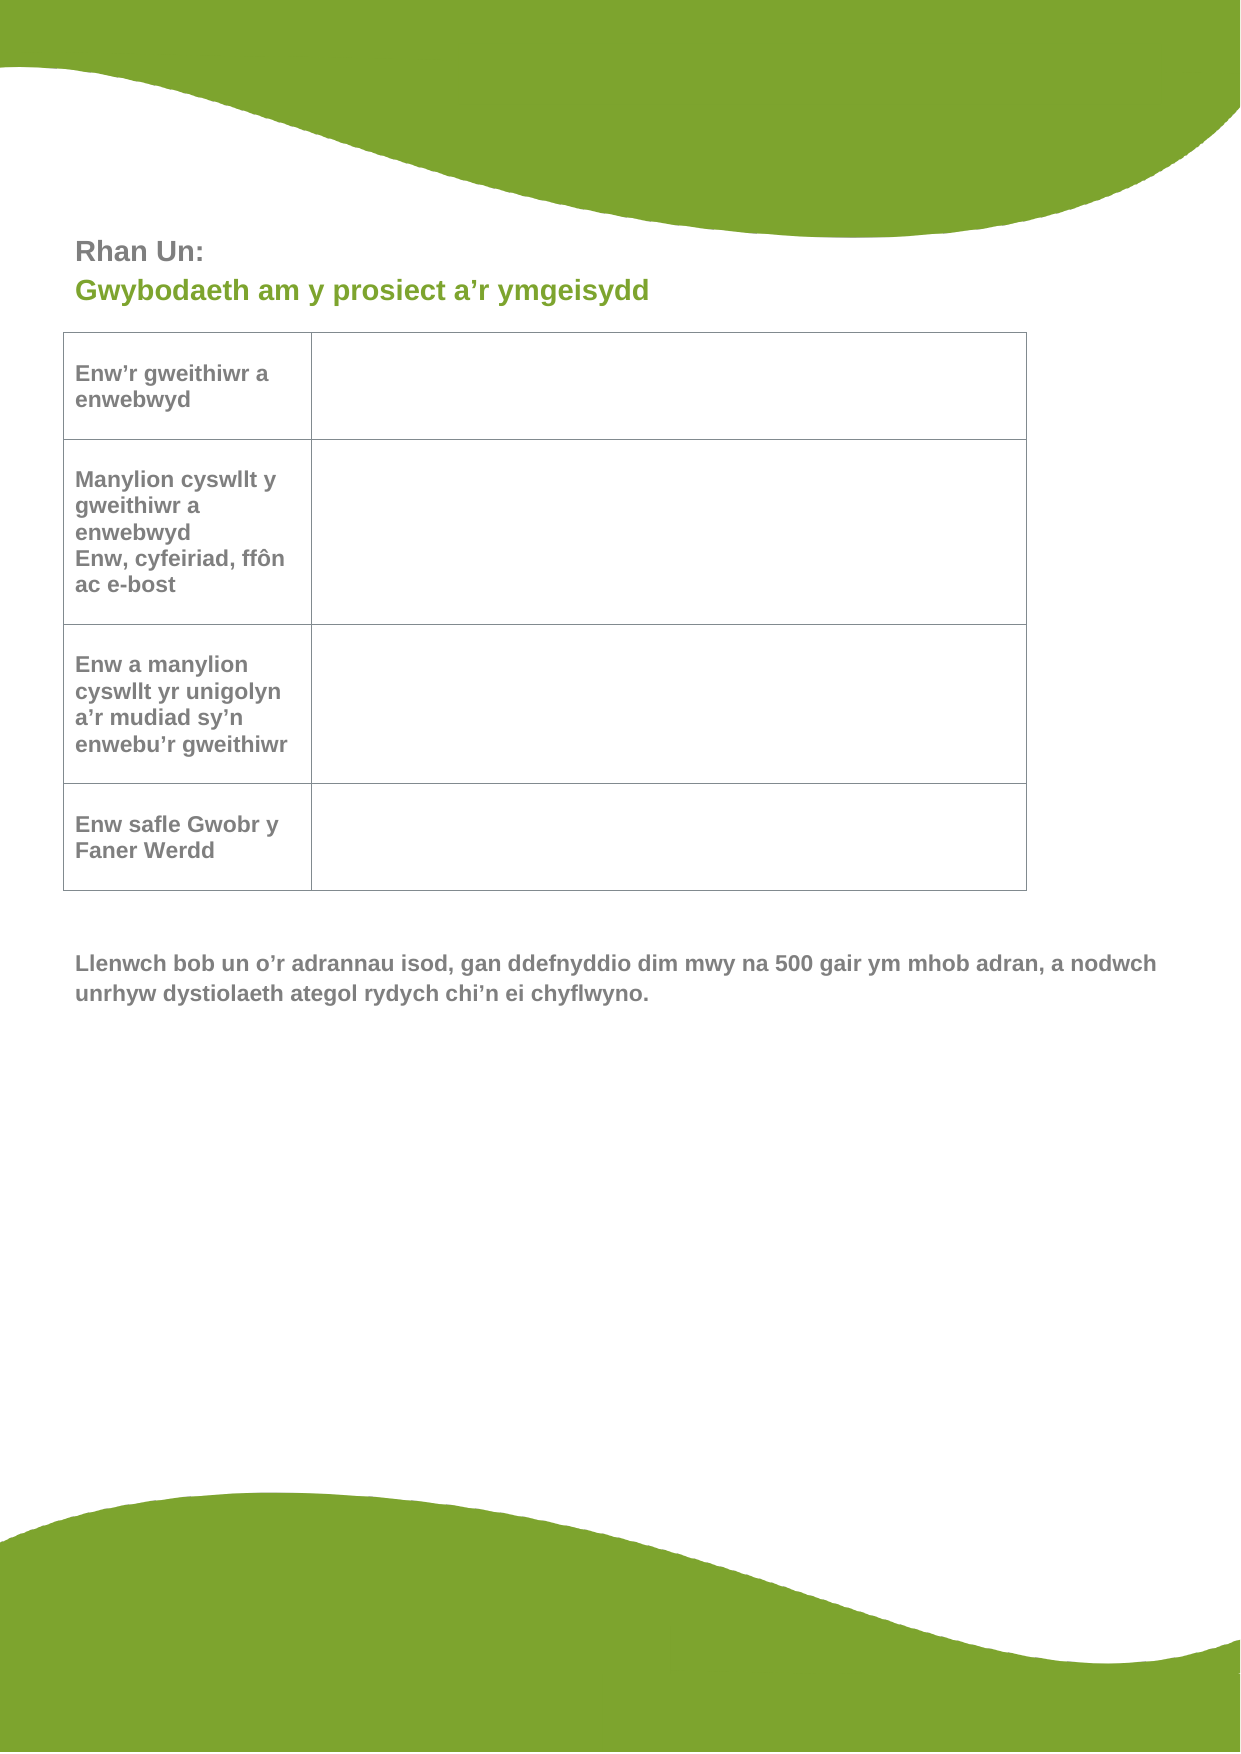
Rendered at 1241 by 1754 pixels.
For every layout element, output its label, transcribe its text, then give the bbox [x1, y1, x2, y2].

text Llenwch bob un o’r adrannau isod, gan ddefnyddio dim mwy na 500 gair ym mhob adran, a nodwch unrhyw dystiolaeth ategol rydych chi’n ei chyflwyno. [75, 950, 1165, 1007]
table_header [312, 333, 1026, 438]
text Rhan Un: Gwybodaeth am y prosiect a’r ymgeisydd [75, 234, 1165, 306]
table_cell Enw a manylion cyswllt yr unigolyn a’r mudiad sy’n enwebu’r gweithiwr [64, 625, 311, 783]
table_cell [312, 440, 1026, 624]
table_cell Manylion cyswllt y gweithiwr a enwebwyd Enw, cyfeiriad, ffôn ac e-bost [64, 440, 311, 624]
table_header Enw’r gweithiwr a enwebwyd [64, 333, 311, 438]
table_cell Enw safle Gwobr y Faner Werdd [64, 784, 311, 890]
picture [0, 0, 1241, 1752]
table_cell [312, 625, 1026, 783]
table_cell [312, 784, 1026, 890]
